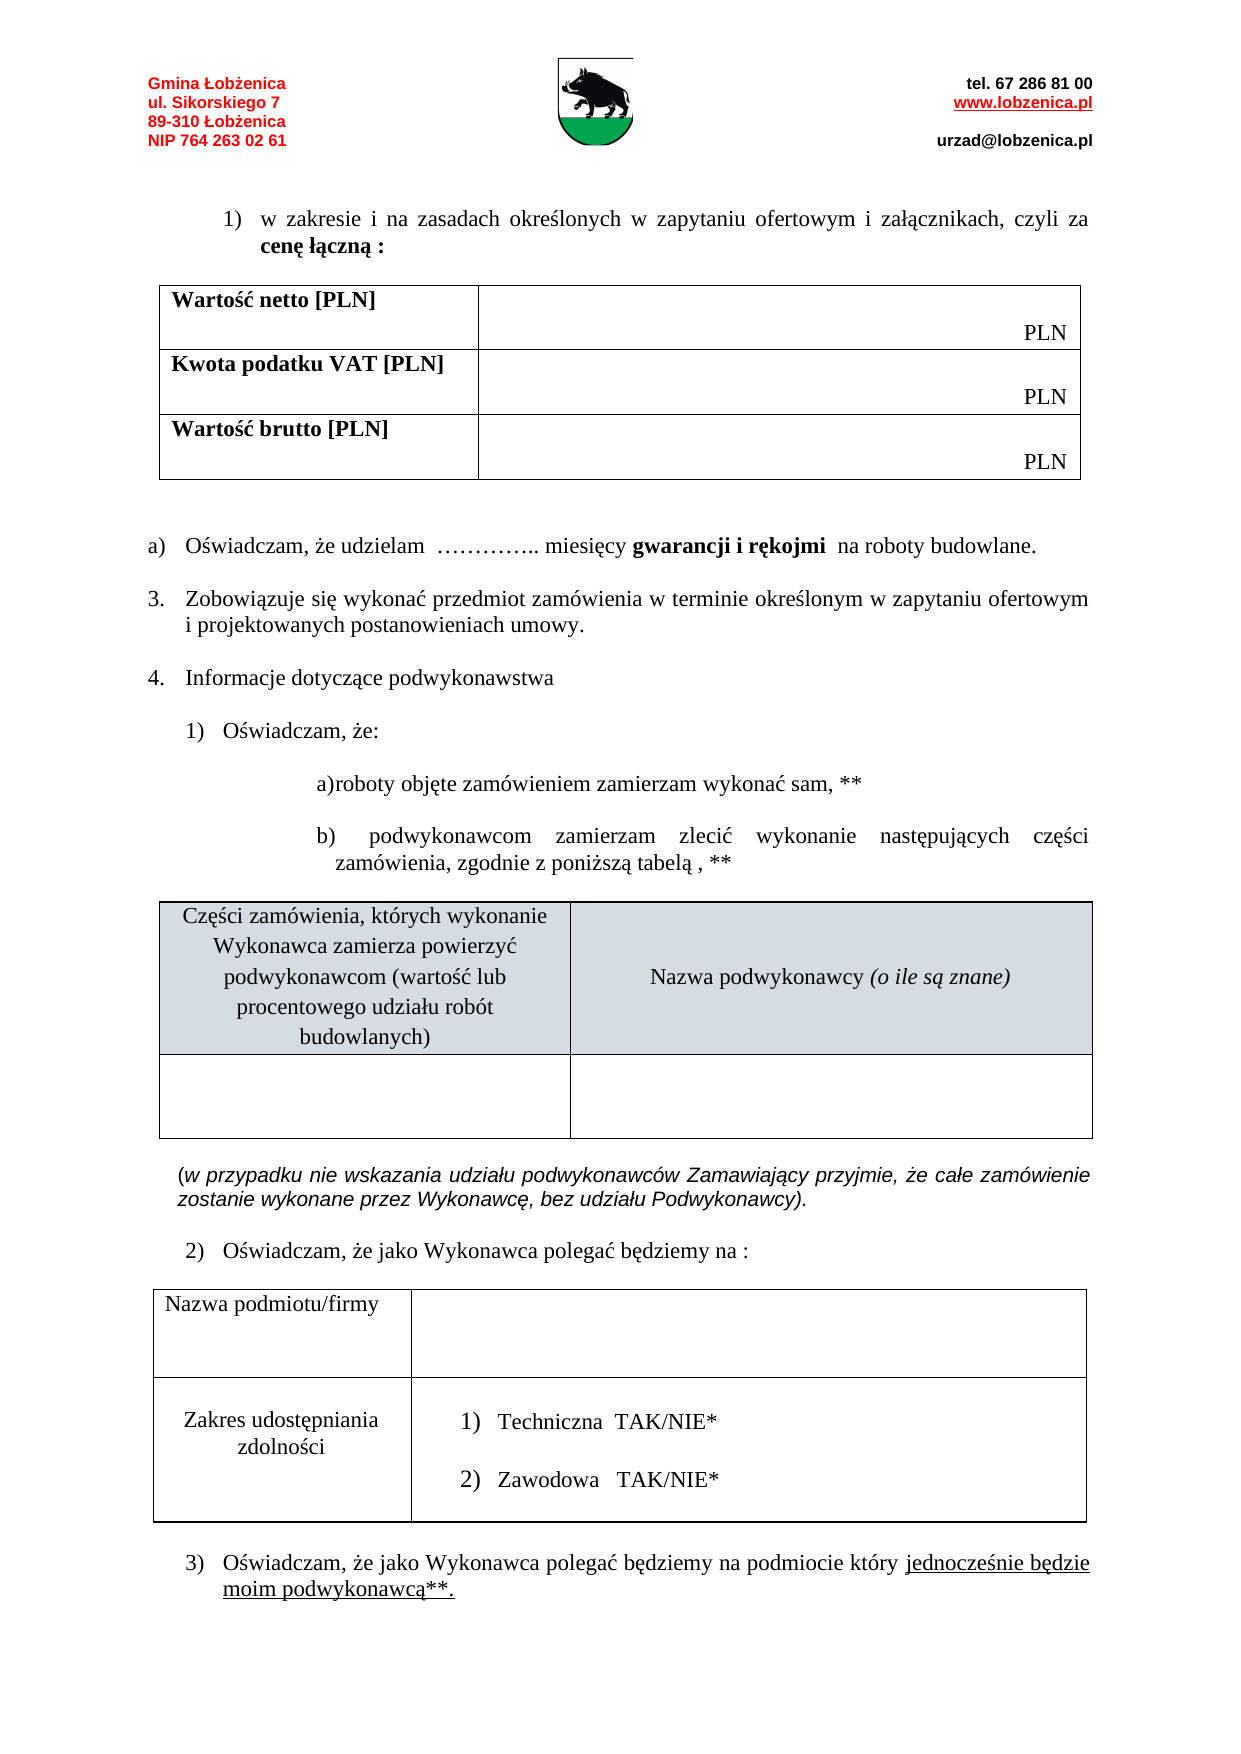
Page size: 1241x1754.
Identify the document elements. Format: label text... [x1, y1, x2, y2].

table_header Części zamówienia, których wykonanie Wykonawca zamierza powierzyć podwykonawcom (wartość lub procentowego udziału robót budowlanych) [160, 903, 570, 1054]
table_cell [160, 1055, 570, 1137]
list Oświadczam, że: [185, 717, 1090, 743]
list Zobowiązuje się wykonać przedmiot zamówienia w terminie określonym w zapytaniu ofertowym i projektowanych postanowieniach umowy. [148, 585, 1090, 638]
picture [557, 57, 633, 146]
list roboty objęte zamówieniem zamierzam wykonać sam, ** [316, 769, 1090, 796]
list Oświadczam, że jako Wykonawca polegać będziemy na : [185, 1237, 1090, 1263]
list Informacje dotyczące podwykonawstwa [148, 664, 1090, 691]
list w zakresie i na zasadach określonych w zapytaniu ofertowym i załącznikach, czyli za cenę łączną : [223, 206, 1090, 258]
table_header Wartość netto [PLN] [160, 286, 478, 349]
table_cell PLN [479, 415, 1080, 479]
table_cell Wartość brutto [PLN] [160, 415, 478, 479]
table_cell [571, 1055, 1092, 1137]
text (w przypadku nie wskazania udziału podwykonawców Zamawiający przyjmie, że całe zamówienie zostanie wykonane przez Wykonawcę, bez udziału Podwykonawcy). [177, 1162, 1093, 1210]
table_cell Techniczna TAK/NIE* Zawodowa TAK/NIE* [412, 1378, 1086, 1521]
table_header Nazwa podmiotu/firmy [154, 1290, 411, 1377]
list Oświadczam, że jako Wykonawca polegać będziemy na podmiocie który jednocześnie będzie moim podwykonawcą**. [185, 1549, 1090, 1602]
table_header [412, 1290, 1086, 1377]
table_cell PLN [479, 350, 1080, 414]
list Oświadczam, że udzielam ………….. miesięcy gwarancji i rękojmi na roboty budowlane. [148, 532, 1090, 559]
table_cell Zakres udostępniania zdolności [154, 1378, 411, 1521]
table_header Nazwa podwykonawcy (o ile są znane) [571, 903, 1092, 1054]
table_cell Kwota podatku VAT [PLN] [160, 350, 478, 414]
list podwykonawcom zamierzam zlecić wykonanie następujących części zamówienia, zgodnie z poniższą tabelą , ** [316, 822, 1090, 875]
table_header PLN [479, 286, 1080, 349]
